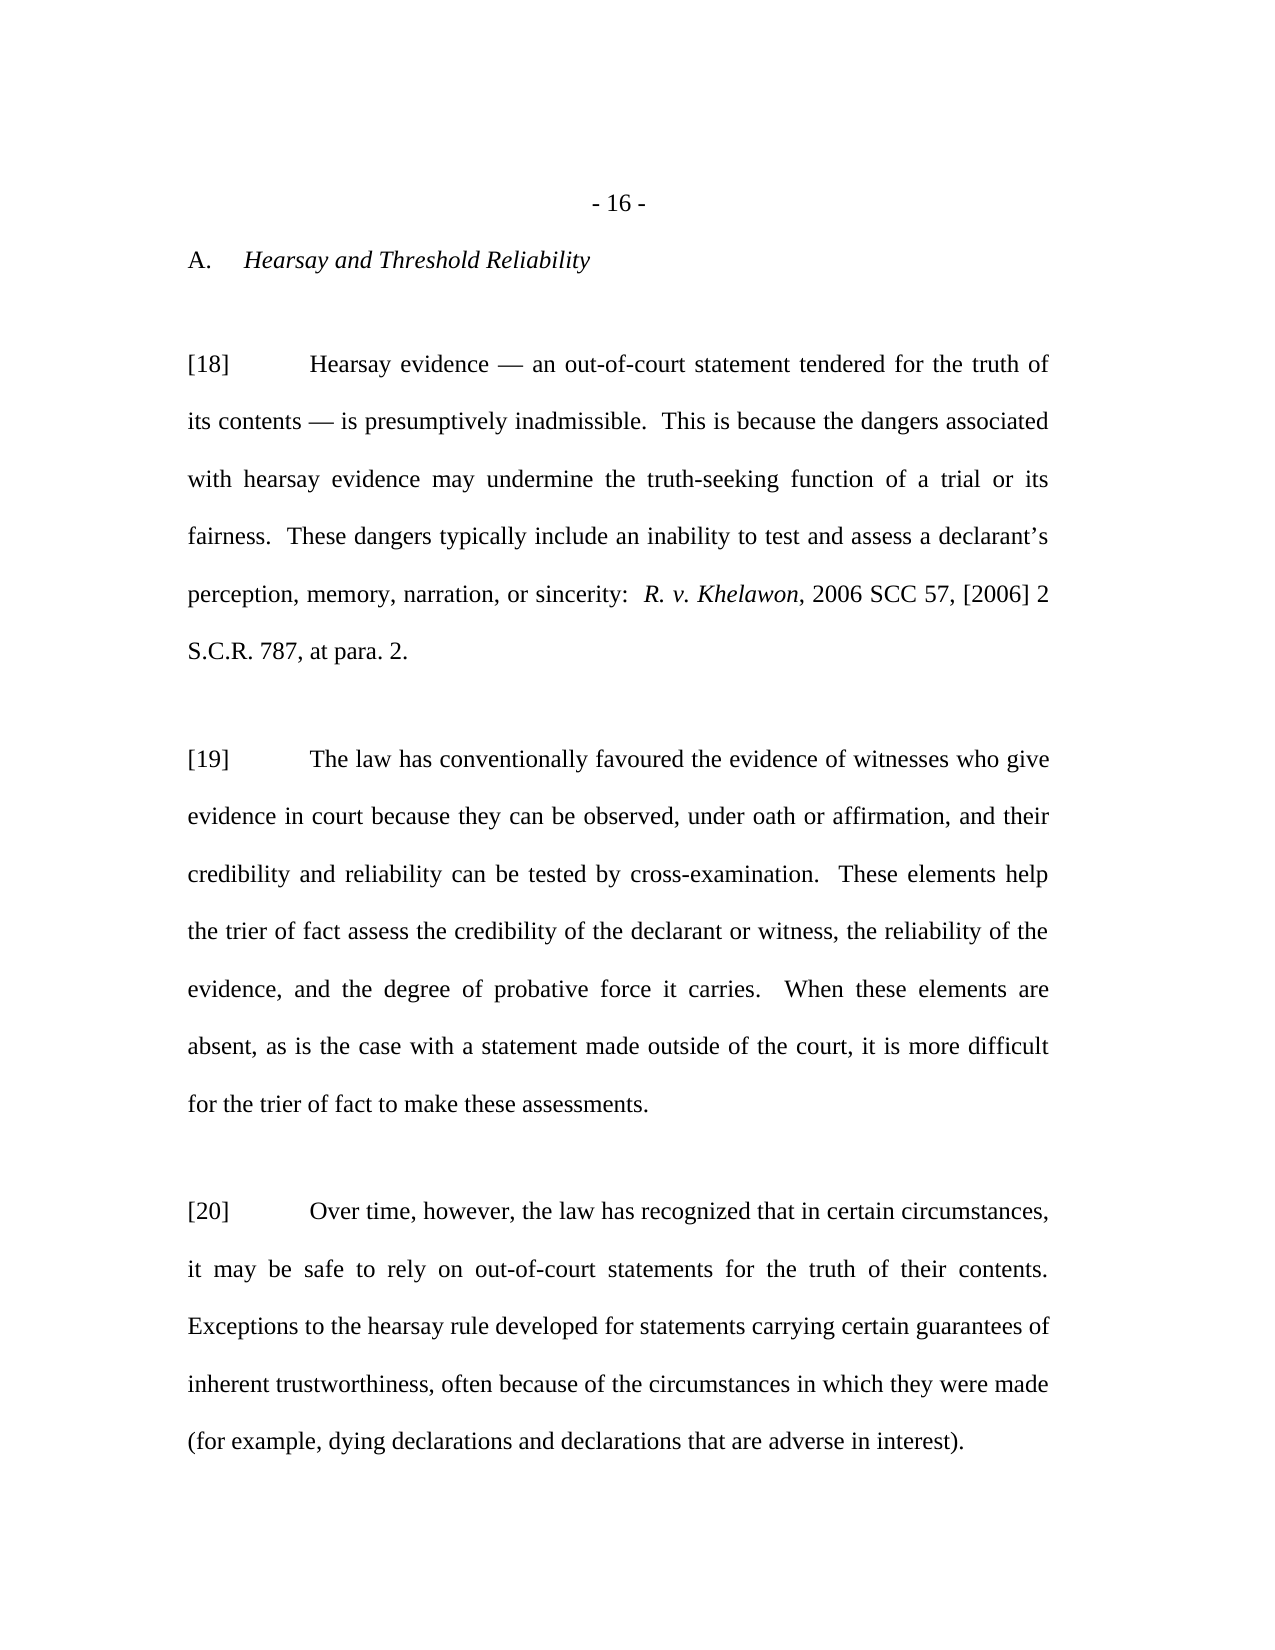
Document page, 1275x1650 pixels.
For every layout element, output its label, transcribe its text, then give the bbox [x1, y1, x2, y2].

text The law has conventionally favoured the evidence of witnesses who give evidence in court because they can be observed, under oath or affirmation, and their credibility and reliability can be tested by cross-examination. These elements help the trier of fact assess the credibility of the declarant or witness, the reliability of the evidence, and the degree of probative force it carries. When these elements are absent, as is the case with a statement made outside of the court, it is more difficult for the trier of fact to make these assessments. [187, 744, 1050, 1118]
text Over time, however, the law has recognized that in certain circumstances, it may be safe to rely on out-of-court statements for the truth of their contents. Exceptions to the hearsay rule developed for statements carrying certain guarantees of inherent trustworthiness, often because of the circumstances in which they were made (for example, dying declarations and declarations that are adverse in interest). [187, 1196, 1050, 1455]
title A. Hearsay and Threshold Reliability [187, 245, 1050, 274]
text Hearsay evidence — an out-of-court statement tendered for the truth of its contents — is presumptively inadmissible. This is because the dangers associated with hearsay evidence may undermine the truth-seeking function of a trial or its fairness. These dangers typically include an inability to test and assess a declarant’s perception, memory, narration, or sincerity: R. v. Khelawon, 2006 SCC 57, [2006] 2 S.C.R. 787, at para. 2. [187, 349, 1050, 665]
